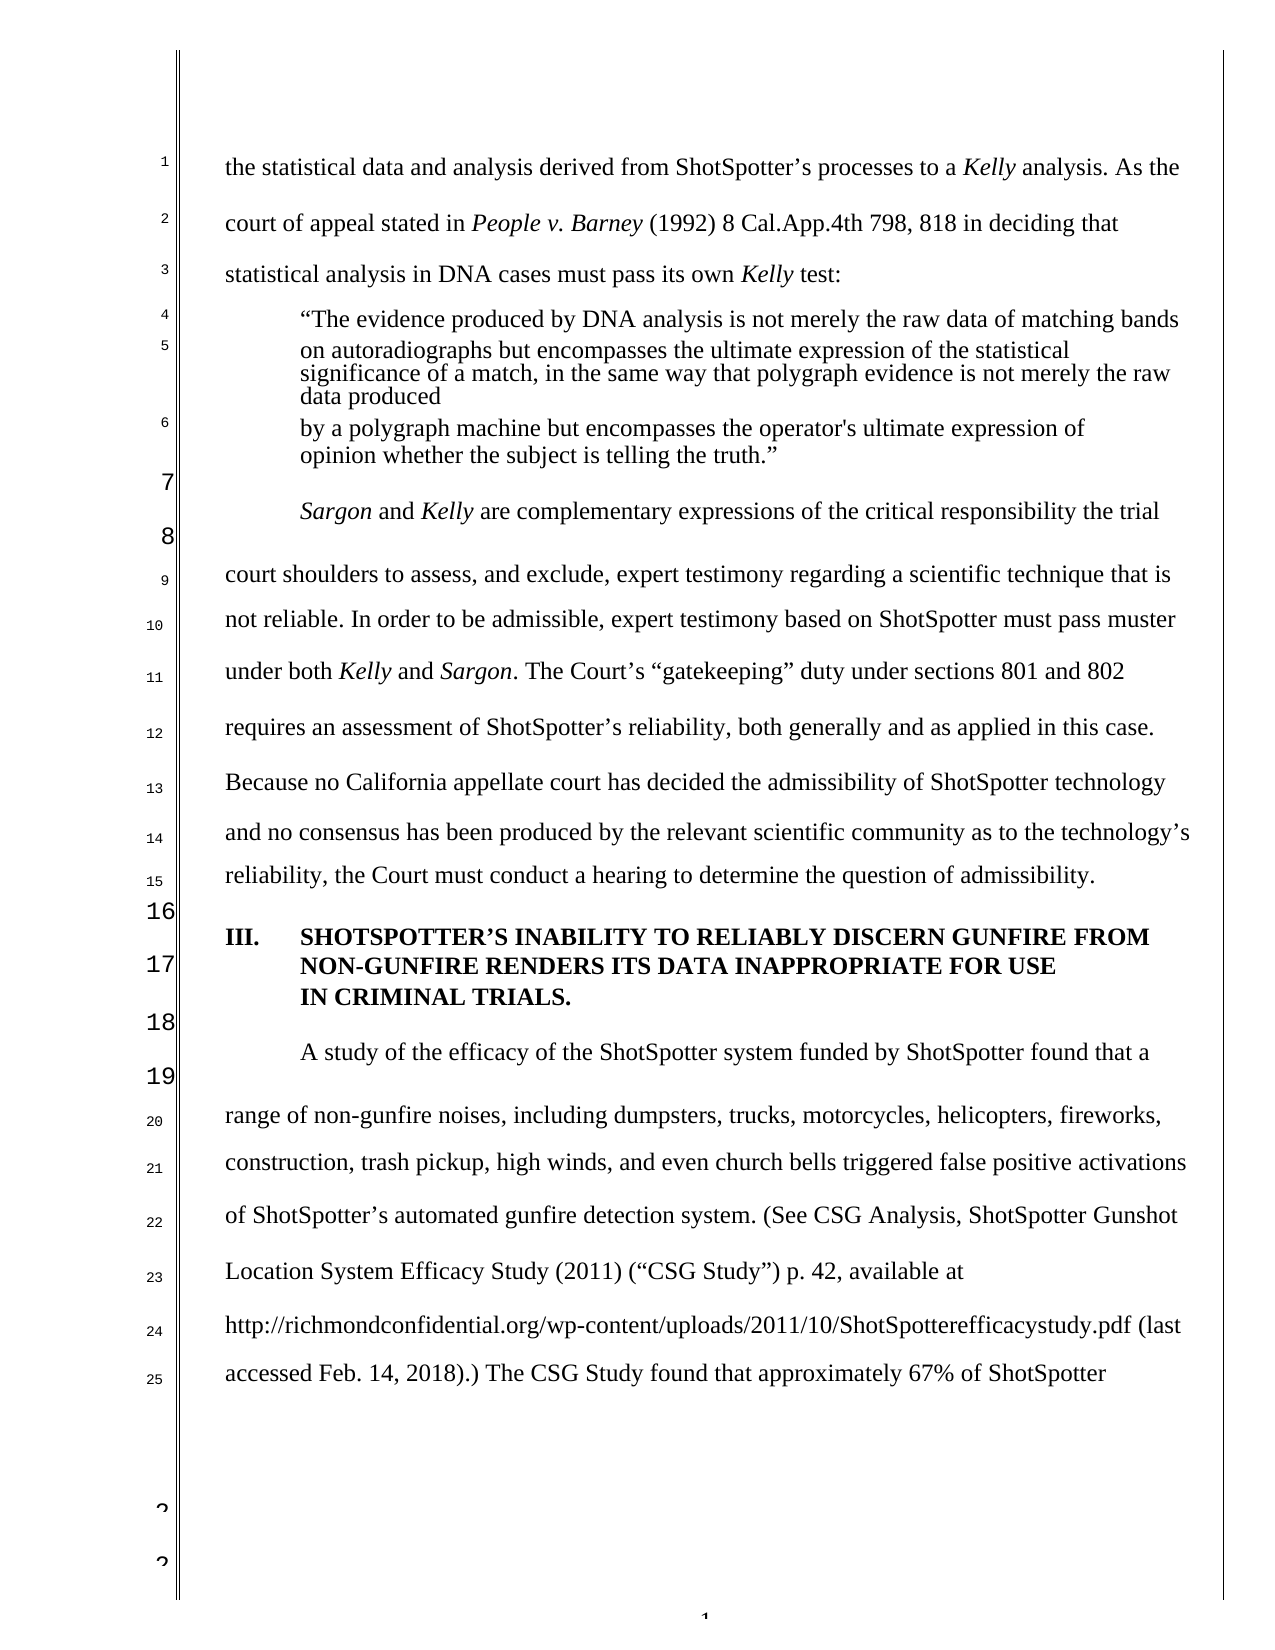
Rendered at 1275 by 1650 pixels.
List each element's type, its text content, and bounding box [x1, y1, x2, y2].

list not reliable. In order to be admissible, expert testimony based on ShotSpotter must pass muster [146, 604, 1212, 635]
list “The evidence produced by DNA analysis is not merely the raw data of matching bands [160, 304, 1212, 335]
text 16 [146, 899, 1212, 924]
text 18 [146, 1011, 1212, 1035]
list on autoradiographs but encompasses the ultimate expression of the statistical significance of a match, in the same way that polygraph evidence is not merely the raw data produced [160, 339, 1196, 410]
list court shoulders to assess, and exclude, expert testimony regarding a scientific technique that is [160, 559, 1212, 589]
text 17 NON-GUNFIRE RENDERS ITS DATA INAPPROPRIATE FOR USE IN CRIMINAL TRIALS. [146, 951, 1090, 1011]
list requires an assessment of ShotSpotter’s reliability, both generally and as applied in this case. [146, 712, 1212, 743]
list of ShotSpotter’s automated gunfire detection system. (See CSG Analysis, ShotSpotter Gunshot [146, 1200, 1212, 1232]
list Because no California appellate court has decided the admissibility of ShotSpotter technology [146, 767, 1212, 798]
list and no consensus has been produced by the relevant scientific community as to the technology’s [146, 817, 1212, 847]
list Location System Efficacy Study (2011) (“CSG Study”) p. 42, available at [146, 1256, 1212, 1287]
list under both Kelly and Sargon. The Court’s “gatekeeping” duty under sections 801 and 802 [146, 656, 1212, 687]
text 19 [146, 1065, 1212, 1089]
list http://richmondconfidential.org/wp-content/uploads/2011/10/ShotSpotterefficacystudy.pdf (last [146, 1310, 1212, 1341]
list the statistical data and analysis derived from ShotSpotter’s processes to a Kelly analysis. As the [160, 152, 1212, 183]
list range of non-gunfire noises, including dumpsters, trucks, motorcycles, helicopters, fireworks, [146, 1100, 1212, 1131]
list court of appeal stated in People v. Barney (1992) 8 Cal.App.4th 798, 818 in deciding that [160, 208, 1212, 239]
list construction, trash pickup, high winds, and even church bells triggered false positive activations [146, 1147, 1212, 1178]
text A study of the efficacy of the ShotSpotter system funded by ShotSpotter found that a [300, 1041, 1212, 1065]
text 7 [160, 469, 1212, 496]
text 8 [160, 525, 1212, 549]
list accessed Feb. 14, 2018).) The CSG Study found that approximately 67% of ShotSpotter [146, 1358, 1212, 1388]
text Sargon and Kelly are complementary expressions of the critical responsibility the trial [300, 500, 1212, 525]
subtitle III. SHOTSPOTTER’S INABILITY TO RELIABLY DISCERN GUNFIRE FROM [225, 924, 1212, 951]
list by a polygraph machine but encompasses the operator's ultimate expression of opinion whether the subject is telling the truth.” [160, 413, 1165, 469]
list reliability, the Court must conduct a hearing to determine the question of admissibility. [146, 860, 1212, 891]
list statistical analysis in DNA cases must pass its own Kelly test: [160, 259, 1212, 290]
